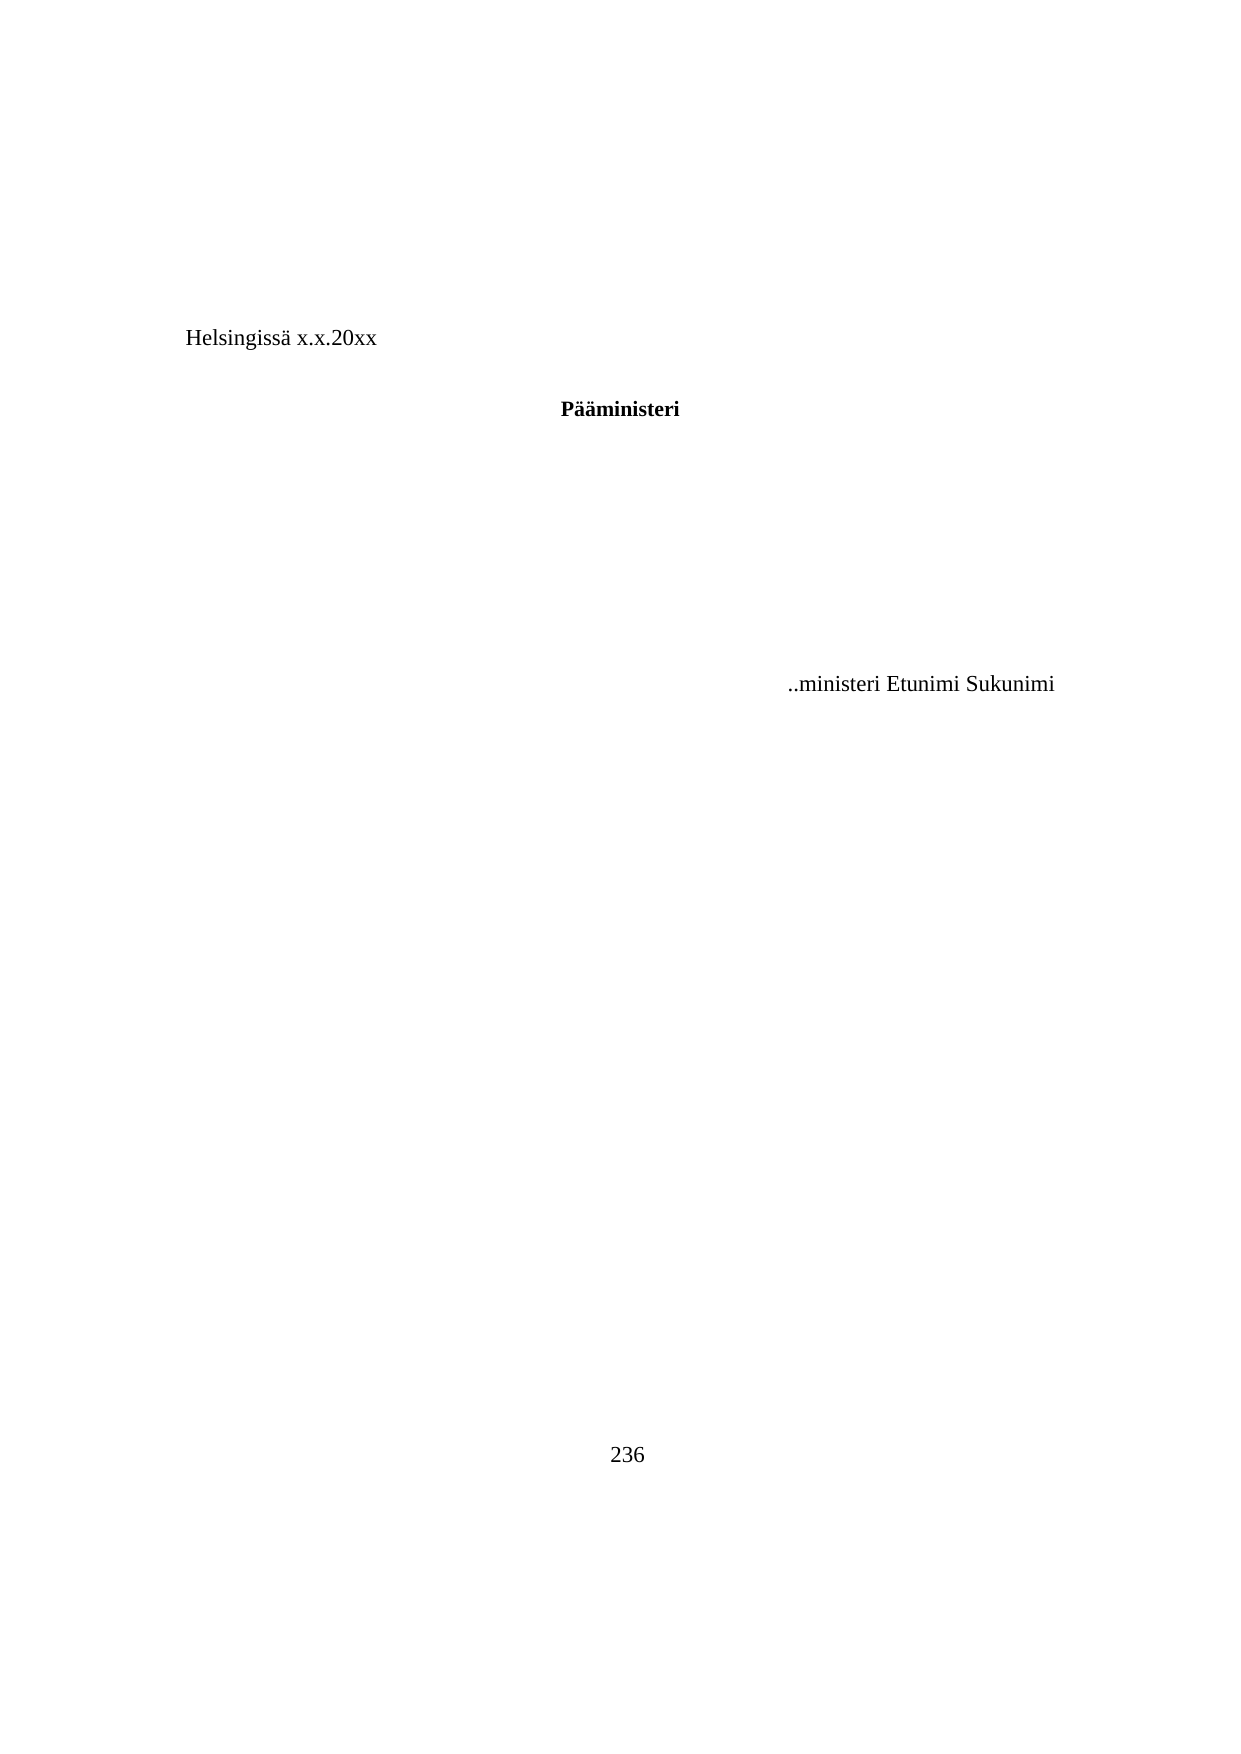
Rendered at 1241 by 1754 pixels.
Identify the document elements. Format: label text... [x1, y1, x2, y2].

text ..ministeri Etunimi Sukunimi [185, 673, 1055, 696]
